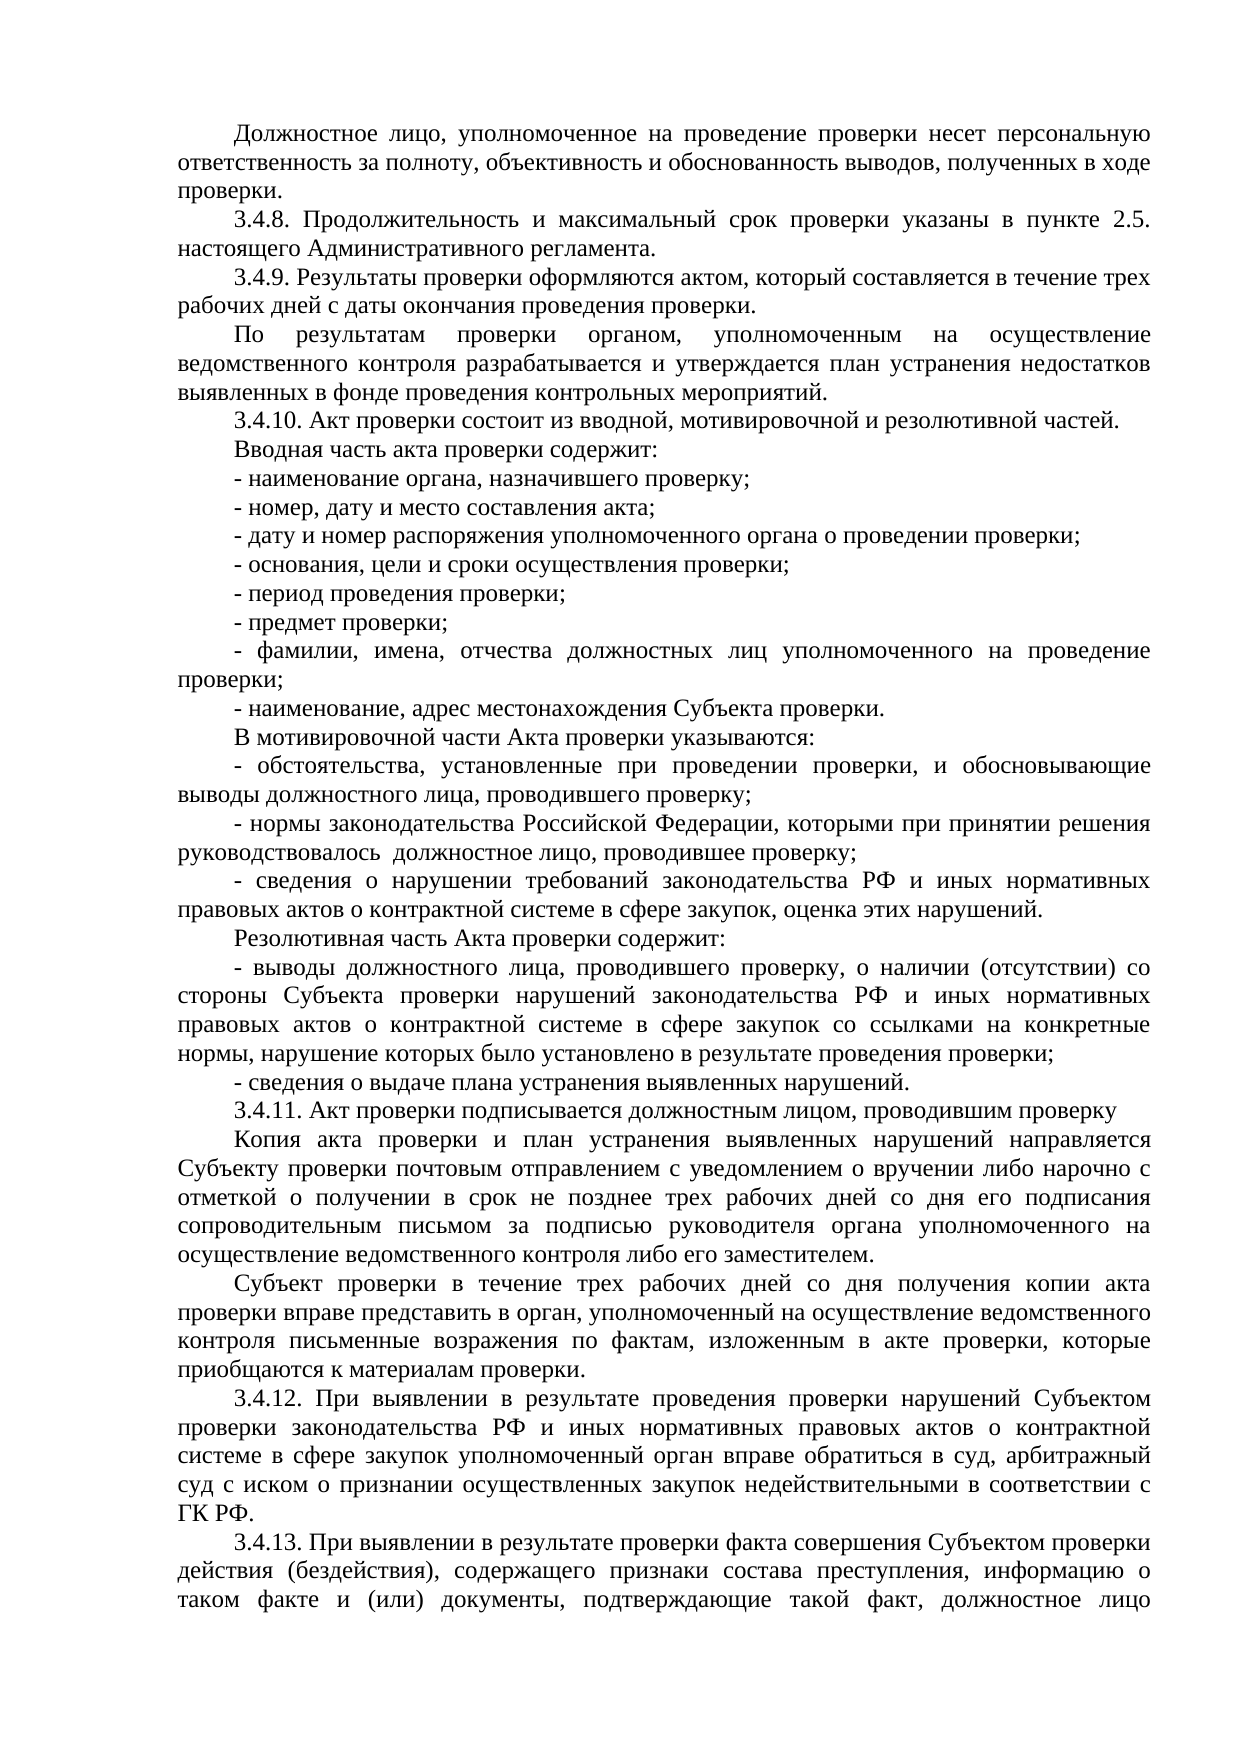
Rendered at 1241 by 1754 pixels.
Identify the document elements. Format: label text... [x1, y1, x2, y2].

text - сведения о выдаче плана устранения выявленных нарушений. [177, 1067, 1152, 1096]
text 3.4.11. Акт проверки подписывается должностным лицом, проводившим проверку [177, 1096, 1152, 1124]
text - предмет проверки; [177, 607, 1152, 636]
text - основания, цели и сроки осуществления проверки; [177, 549, 1152, 578]
text - дату и номер распоряжения уполномоченного органа о проведении проверки; [177, 521, 1152, 549]
text Вводная часть акта проверки содержит: [177, 434, 1152, 463]
text - фамилии, имена, отчества должностных лиц уполномоченного на проведение проверки; [177, 636, 1152, 693]
text - выводы должностного лица, проводившего проверку, о наличии (отсутствии) со стороны Субъекта проверки нарушений законодательства РФ и иных нормативных правовых актов о контрактной системе в сфере закупок со ссылками на конкретные нормы, нарушение которых было установлено в результате проведения проверки; [177, 952, 1152, 1067]
text Копия акта проверки и план устранения выявленных нарушений направляется Субъекту проверки почтовым отправлением с уведомлением о вручении либо нарочно с отметкой о получении в срок не позднее трех рабочих дней со дня его подписания сопроводительным письмом за подписью руководителя органа уполномоченного на осуществление ведомственного контроля либо его заместителем. [177, 1124, 1152, 1268]
text Резолютивная часть Акта проверки содержит: [177, 923, 1152, 952]
text - наименование органа, назначившего проверку; [177, 463, 1152, 492]
text По результатам проверки органом, уполномоченным на осуществление ведомственного контроля разрабатывается и утверждается план устранения недостатков выявленных в фонде проведения контрольных мероприятий. [177, 319, 1152, 406]
text В мотивировочной части Акта проверки указываются: [177, 722, 1152, 751]
text - наименование, адрес местонахождения Субъекта проверки. [177, 693, 1152, 722]
text - период проведения проверки; [177, 578, 1152, 607]
text - обстоятельства, установленные при проведении проверки, и обосновывающие выводы должностного лица, проводившего проверку; [177, 751, 1152, 808]
text 3.4.10. Акт проверки состоит из вводной, мотивировочной и резолютивной частей. [177, 406, 1152, 434]
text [177, 1527, 1152, 1613]
text - нормы законодательства Российской Федерации, которыми при принятии решения руководствовалось должностное лицо, проводившее проверку; [177, 808, 1152, 866]
text - сведения о нарушении требований законодательства РФ и иных нормативных правовых актов о контрактной системе в сфере закупок, оценка этих нарушений. [177, 866, 1152, 923]
text 3.4.8. Продолжительность и максимальный срок проверки указаны в пункте 2.5. настоящего Административного регламента. [177, 204, 1152, 262]
text 3.4.9. Результаты проверки оформляются актом, который составляется в течение трех рабочих дней с даты окончания проведения проверки. [177, 262, 1152, 319]
text 3.4.12. При выявлении в результате проведения проверки нарушений Субъектом проверки законодательства РФ и иных нормативных правовых актов о контрактной системе в сфере закупок уполномоченный орган вправе обратиться в суд, арбитражный суд с иском о признании осуществленных закупок недействительными в соответствии с ГК РФ. [177, 1383, 1152, 1527]
text Должностное лицо, уполномоченное на проведение проверки несет персональную ответственность за полноту, объективность и обоснованность выводов, полученных в ходе проверки. [177, 118, 1152, 204]
text Субъект проверки в течение трех рабочих дней со дня получения копии акта проверки вправе представить в орган, уполномоченный на осуществление ведомственного контроля письменные возражения по фактам, изложенным в акте проверки, которые приобщаются к материалам проверки. [177, 1268, 1152, 1383]
text - номер, дату и место составления акта; [177, 492, 1152, 521]
